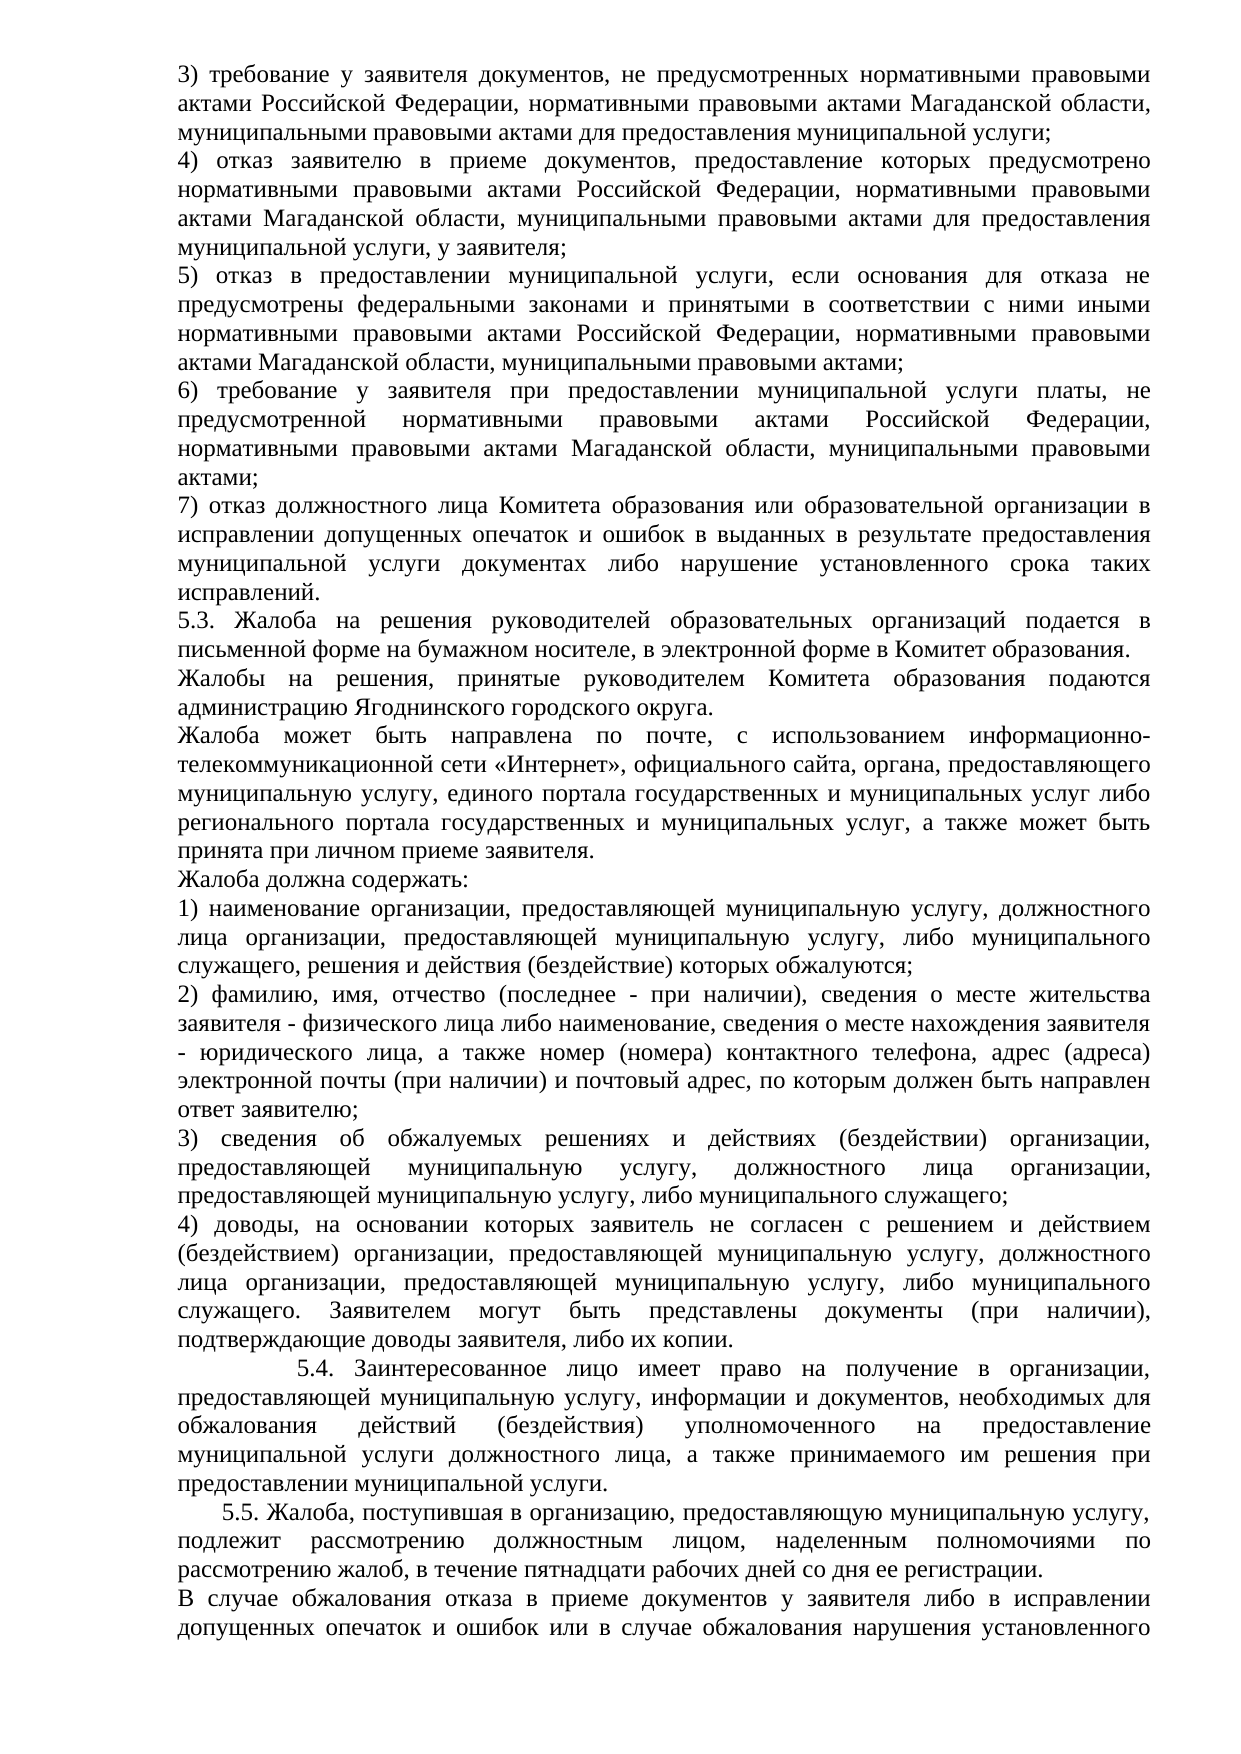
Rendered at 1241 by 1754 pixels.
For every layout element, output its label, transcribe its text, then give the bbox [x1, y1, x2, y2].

text Жалобы на решения, принятые руководителем Комитета образования подаются администрацию Ягоднинского городского округа. [177, 663, 1152, 720]
text Жалоба должна содержать: [177, 864, 1152, 893]
text 6) требование у заявителя при предоставлении муниципальной услуги платы, не предусмотренной нормативными правовыми актами Российской Федерации, нормативными правовыми актами Магаданской области, муниципальными правовыми актами; [177, 375, 1152, 490]
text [177, 1583, 1152, 1640]
text 3) требование у заявителя документов, не предусмотренных нормативными правовыми актами Российской Федерации, нормативными правовыми актами Магаданской области, муниципальными правовыми актами для предоставления муниципальной услуги; [177, 59, 1152, 145]
text 3) сведения об обжалуемых решениях и действиях (бездействии) организации, предоставляющей муниципальную услугу, должностного лица организации, предоставляющей муниципальную услугу, либо муниципального служащего; [177, 1123, 1152, 1209]
text 4) отказ заявителю в приеме документов, предоставление которых предусмотрено нормативными правовыми актами Российской Федерации, нормативными правовыми актами Магаданской области, муниципальными правовыми актами для предоставления муниципальной услуги, у заявителя; [177, 145, 1152, 260]
text 7) отказ должностного лица Комитета образования или образовательной организации в исправлении допущенных опечаток и ошибок в выданных в результате предоставления муниципальной услуги документах либо нарушение установленного срока таких исправлений. [177, 490, 1152, 605]
text 2) фамилию, имя, отчество (последнее - при наличии), сведения о месте жительства заявителя - физического лица либо наименование, сведения о месте нахождения заявителя - юридического лица, а также номер (номера) контактного телефона, адрес (адреса) электронной почты (при наличии) и почтовый адрес, по которым должен быть направлен ответ заявителю; [177, 979, 1152, 1123]
text 5) отказ в предоставлении муниципальной услуги, если основания для отказа не предусмотрены федеральными законами и принятыми в соответствии с ними иными нормативными правовыми актами Российской Федерации, нормативными правовыми актами Магаданской области, муниципальными правовыми актами; [177, 260, 1152, 375]
text 5.5. Жалоба, поступившая в организацию, предоставляющую муниципальную услугу, подлежит рассмотрению должностным лицом, наделенным полномочиями по рассмотрению жалоб, в течение пятнадцати рабочих дней со дня ее регистрации. [177, 1497, 1152, 1583]
text 1) наименование организации, предоставляющей муниципальную услугу, должностного лица организации, предоставляющей муниципальную услугу, либо муниципального служащего, решения и действия (бездействие) которых обжалуются; [177, 893, 1152, 979]
text 5.3. Жалоба на решения руководителей образовательных организаций подается в письменной форме на бумажном носителе, в электронной форме в Комитет образования. [177, 605, 1152, 663]
text Жалоба может быть направлена по почте, с использованием информационно-телекоммуникационной сети «Интернет», официального сайта, органа, предоставляющего муниципальную услугу, единого портала государственных и муниципальных услуг либо регионального портала государственных и муниципальных услуг, а также может быть принята при личном приеме заявителя. [177, 720, 1152, 864]
text 4) доводы, на основании которых заявитель не согласен с решением и действием (бездействием) организации, предоставляющей муниципальную услугу, должностного лица организации, предоставляющей муниципальную услугу, либо муниципального служащего. Заявителем могут быть представлены документы (при наличии), подтверждающие доводы заявителя, либо их копии. [177, 1209, 1152, 1353]
text 5.4. Заинтересованное лицо имеет право на получение в организации, предоставляющей муниципальную услугу, информации и документов, необходимых для обжалования действий (бездействия) уполномоченного на предоставление муниципальной услуги должностного лица, а также принимаемого им решения при предоставлении муниципальной услуги. [177, 1353, 1152, 1497]
